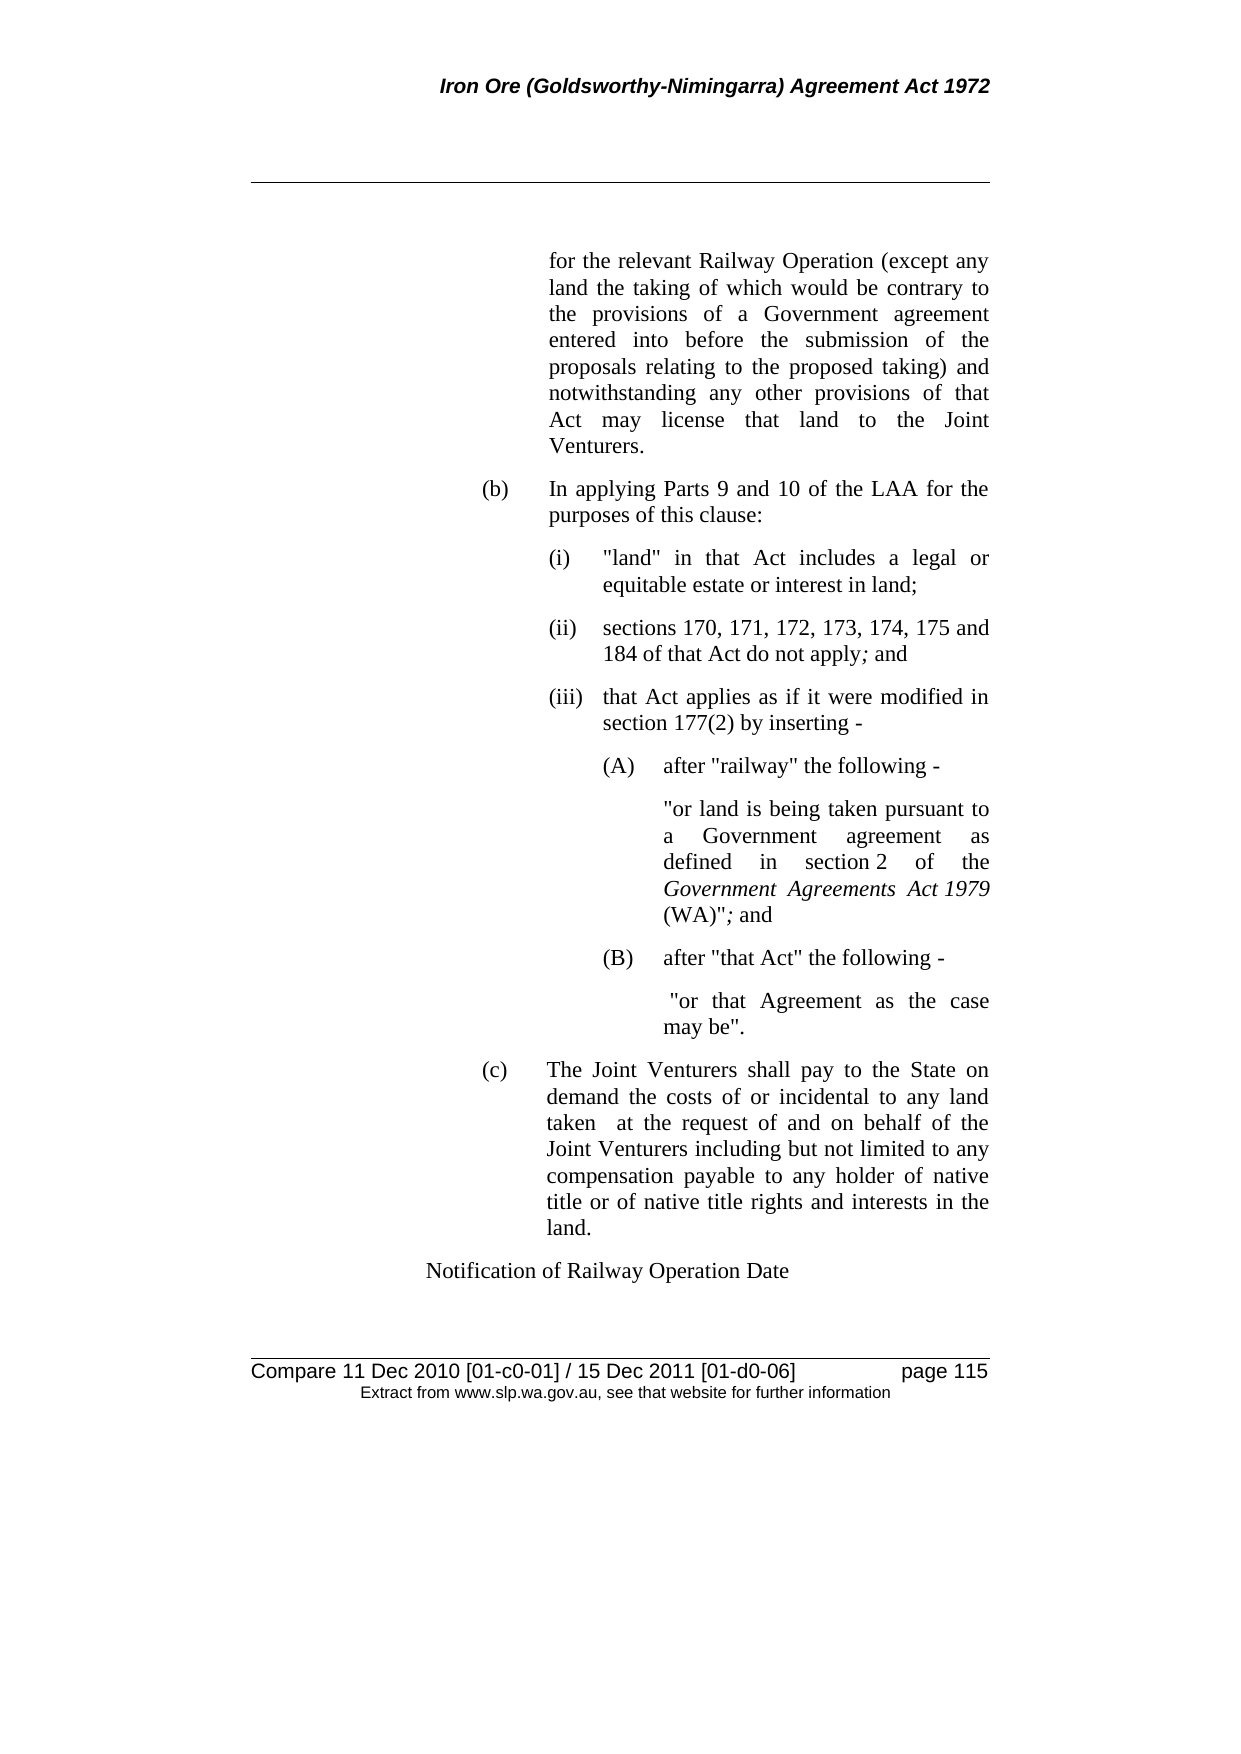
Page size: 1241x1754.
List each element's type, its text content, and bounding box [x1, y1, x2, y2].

text (ii) sections 170, 171, 172, 173, 174, 175 and 184 of that Act do not apply; and [548, 614, 990, 666]
text (c) The Joint Venturers shall pay to the State on demand the costs of or incidental to any land taken at the request of and on behalf of the Joint Venturers including but not limited to any compensation payable to any holder of native title or of native title rights and interests in the land. [482, 1056, 990, 1241]
text (A) after "railway" the following - [603, 752, 990, 779]
text Notification of Railway Operation Date [313, 1257, 990, 1284]
text (b) In applying Parts 9 and 10 of the LAA for the purposes of this clause: [482, 475, 990, 528]
text "or that Agreement as the case may be". [663, 987, 990, 1040]
text (i) "land" in that Act includes a legal or equitable estate or interest in land; [548, 544, 990, 597]
text (B) after "that Act" the following - [551, 944, 990, 970]
text "or land is being taken pursuant to a Government agreement as defined in section 2 of the Government Agreements Act 1979 (WA)"; and [663, 796, 990, 927]
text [428, 247, 990, 458]
text (iii) that Act applies as if it were modified in section 177(2) by inserting - [548, 683, 990, 736]
